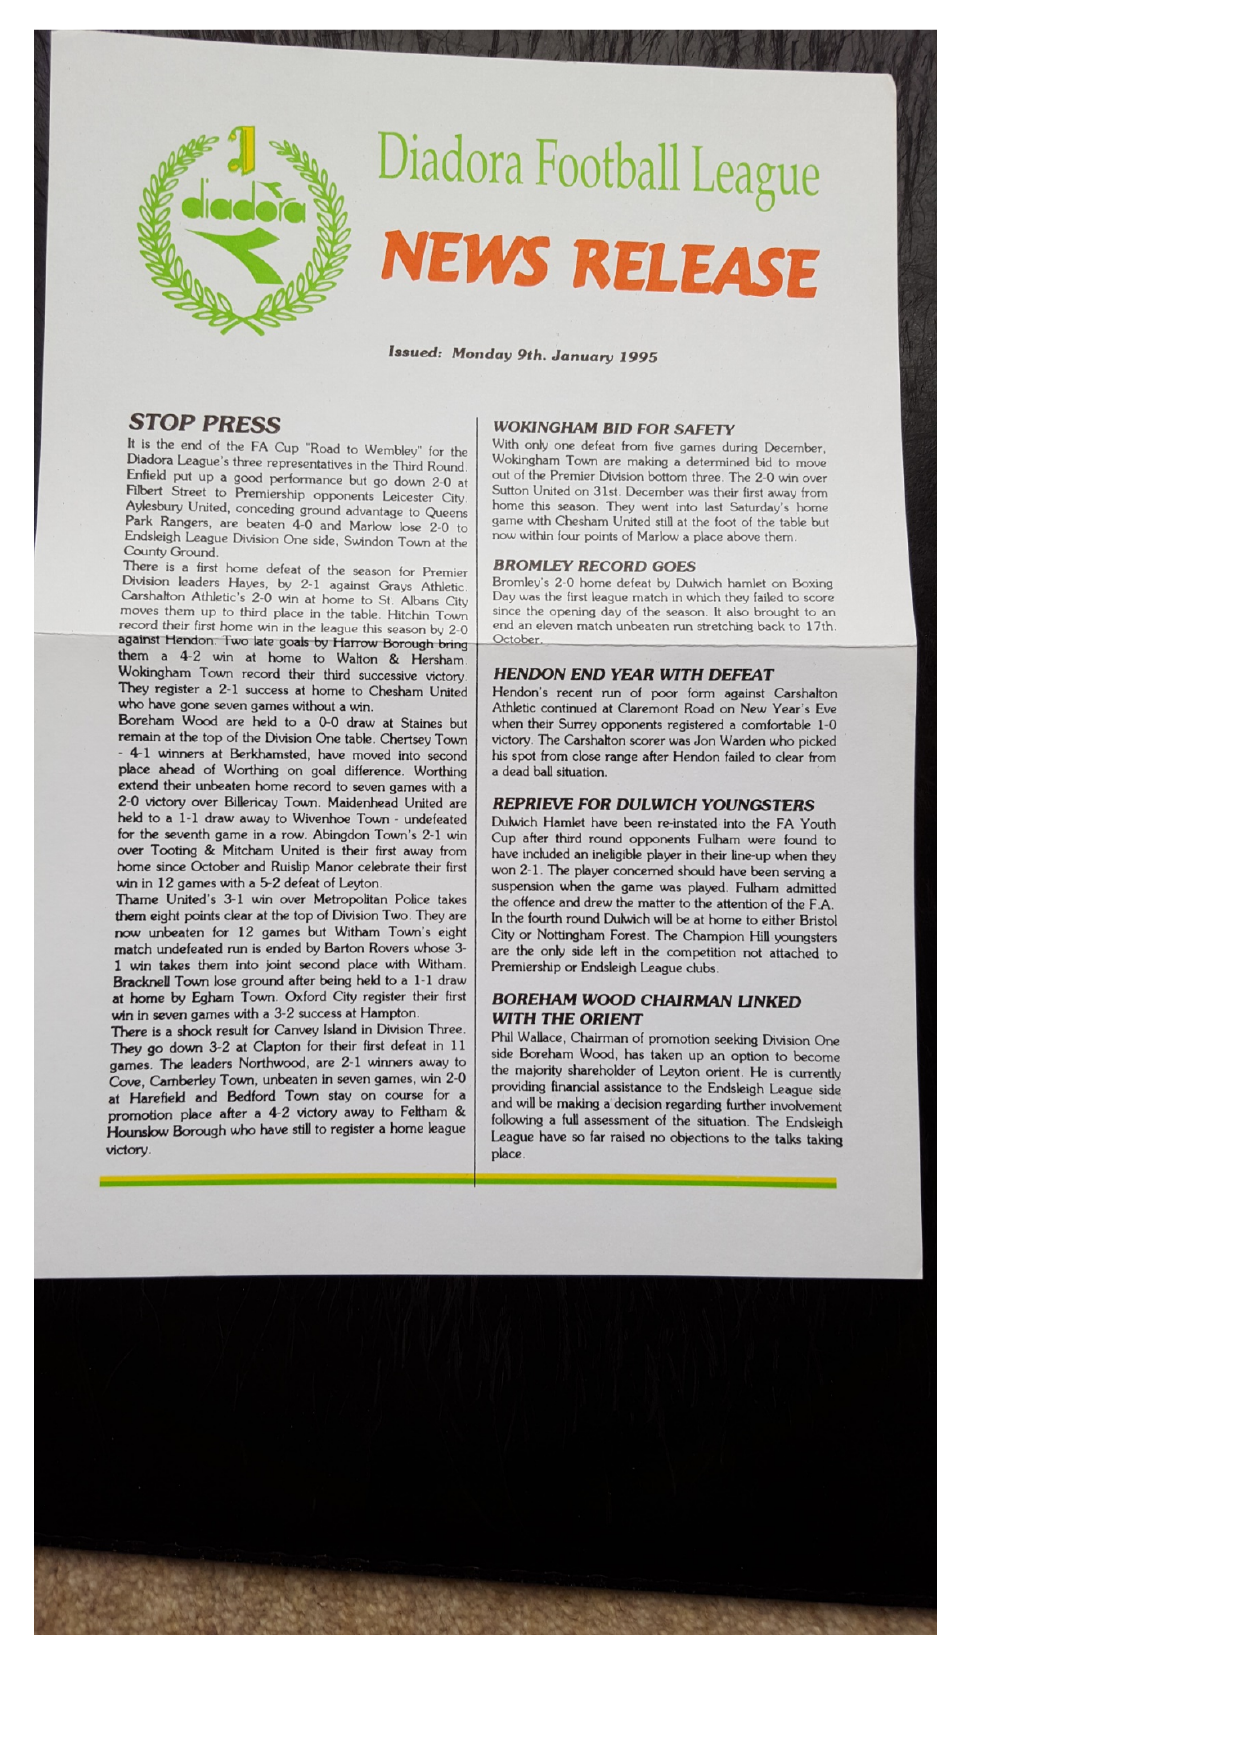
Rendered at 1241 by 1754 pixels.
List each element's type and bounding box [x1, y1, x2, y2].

picture [35, 31, 937, 1635]
